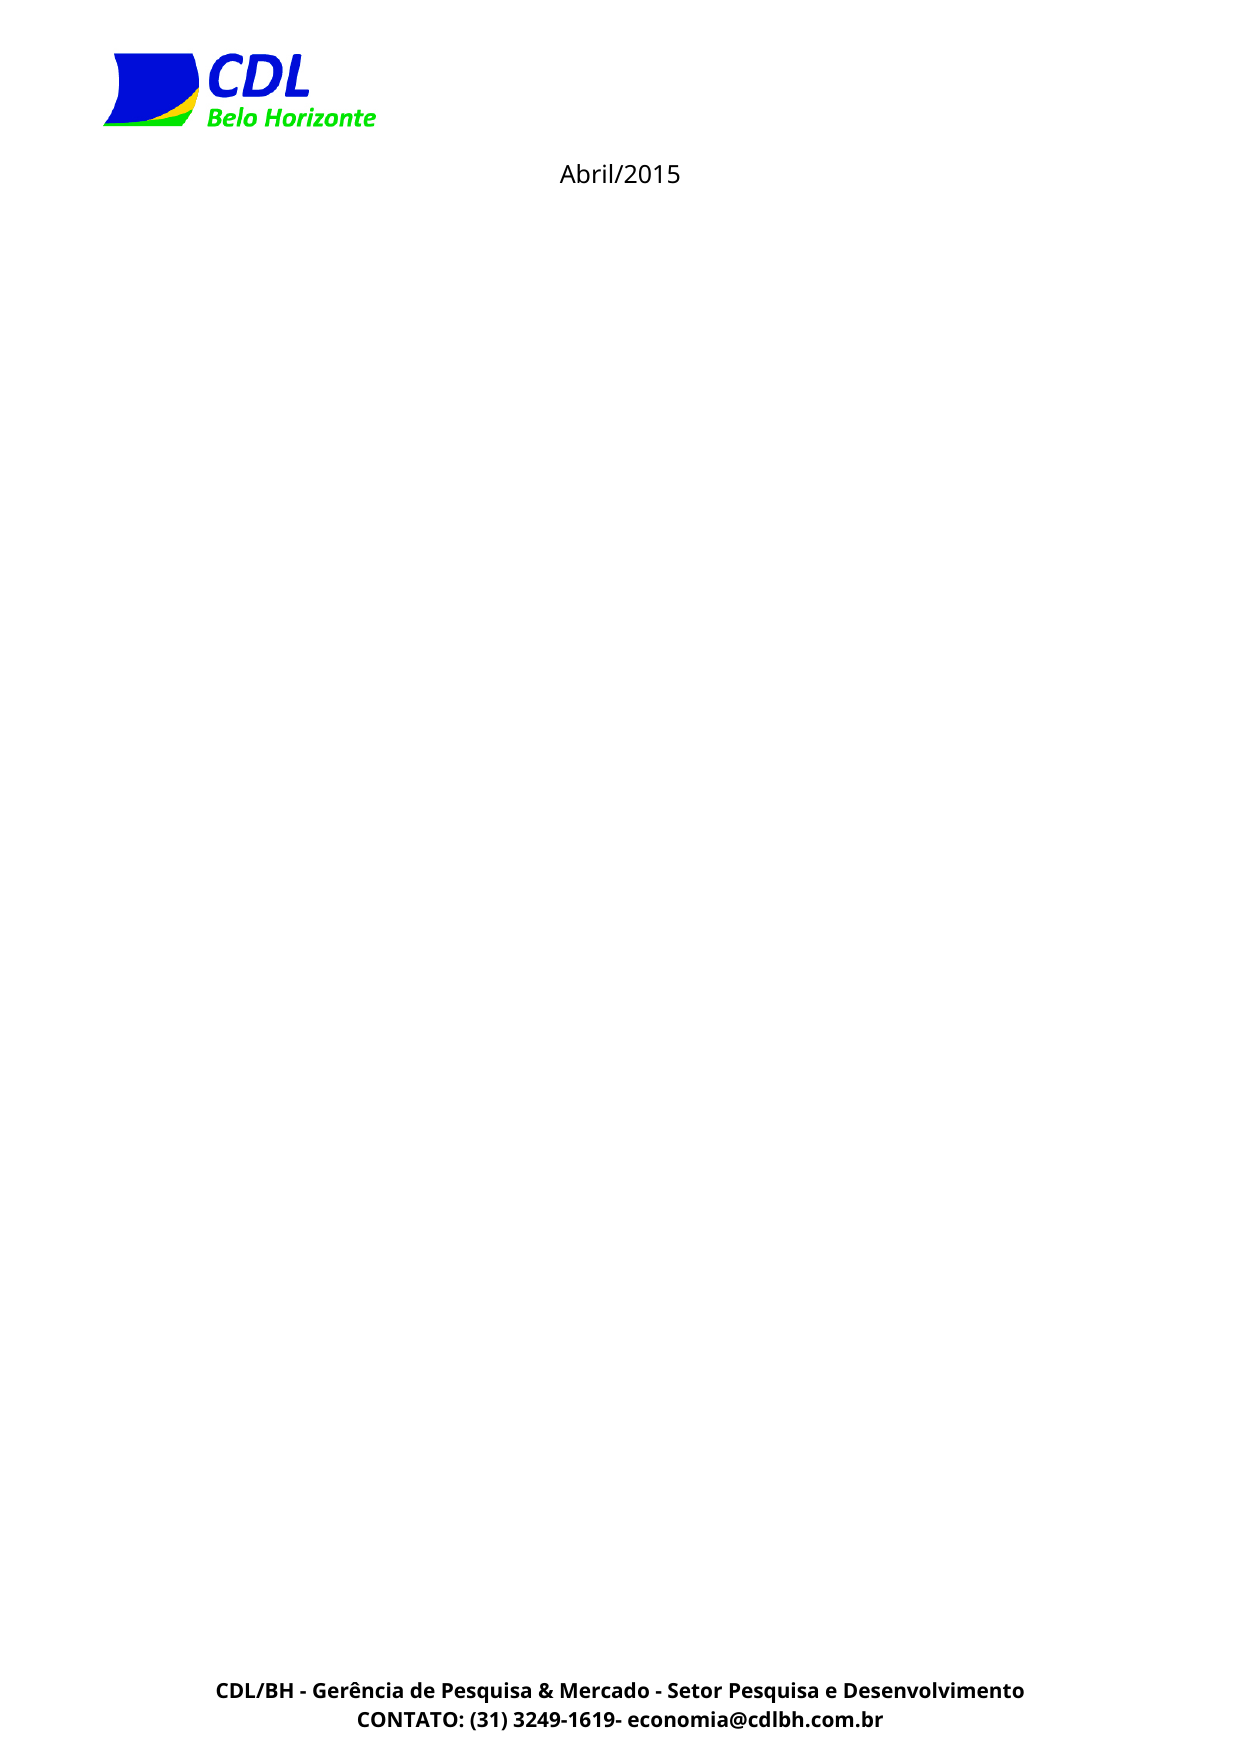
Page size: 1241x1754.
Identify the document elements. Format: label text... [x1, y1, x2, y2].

text Abril/2015 [89, 157, 1152, 191]
picture [88, 29, 391, 157]
